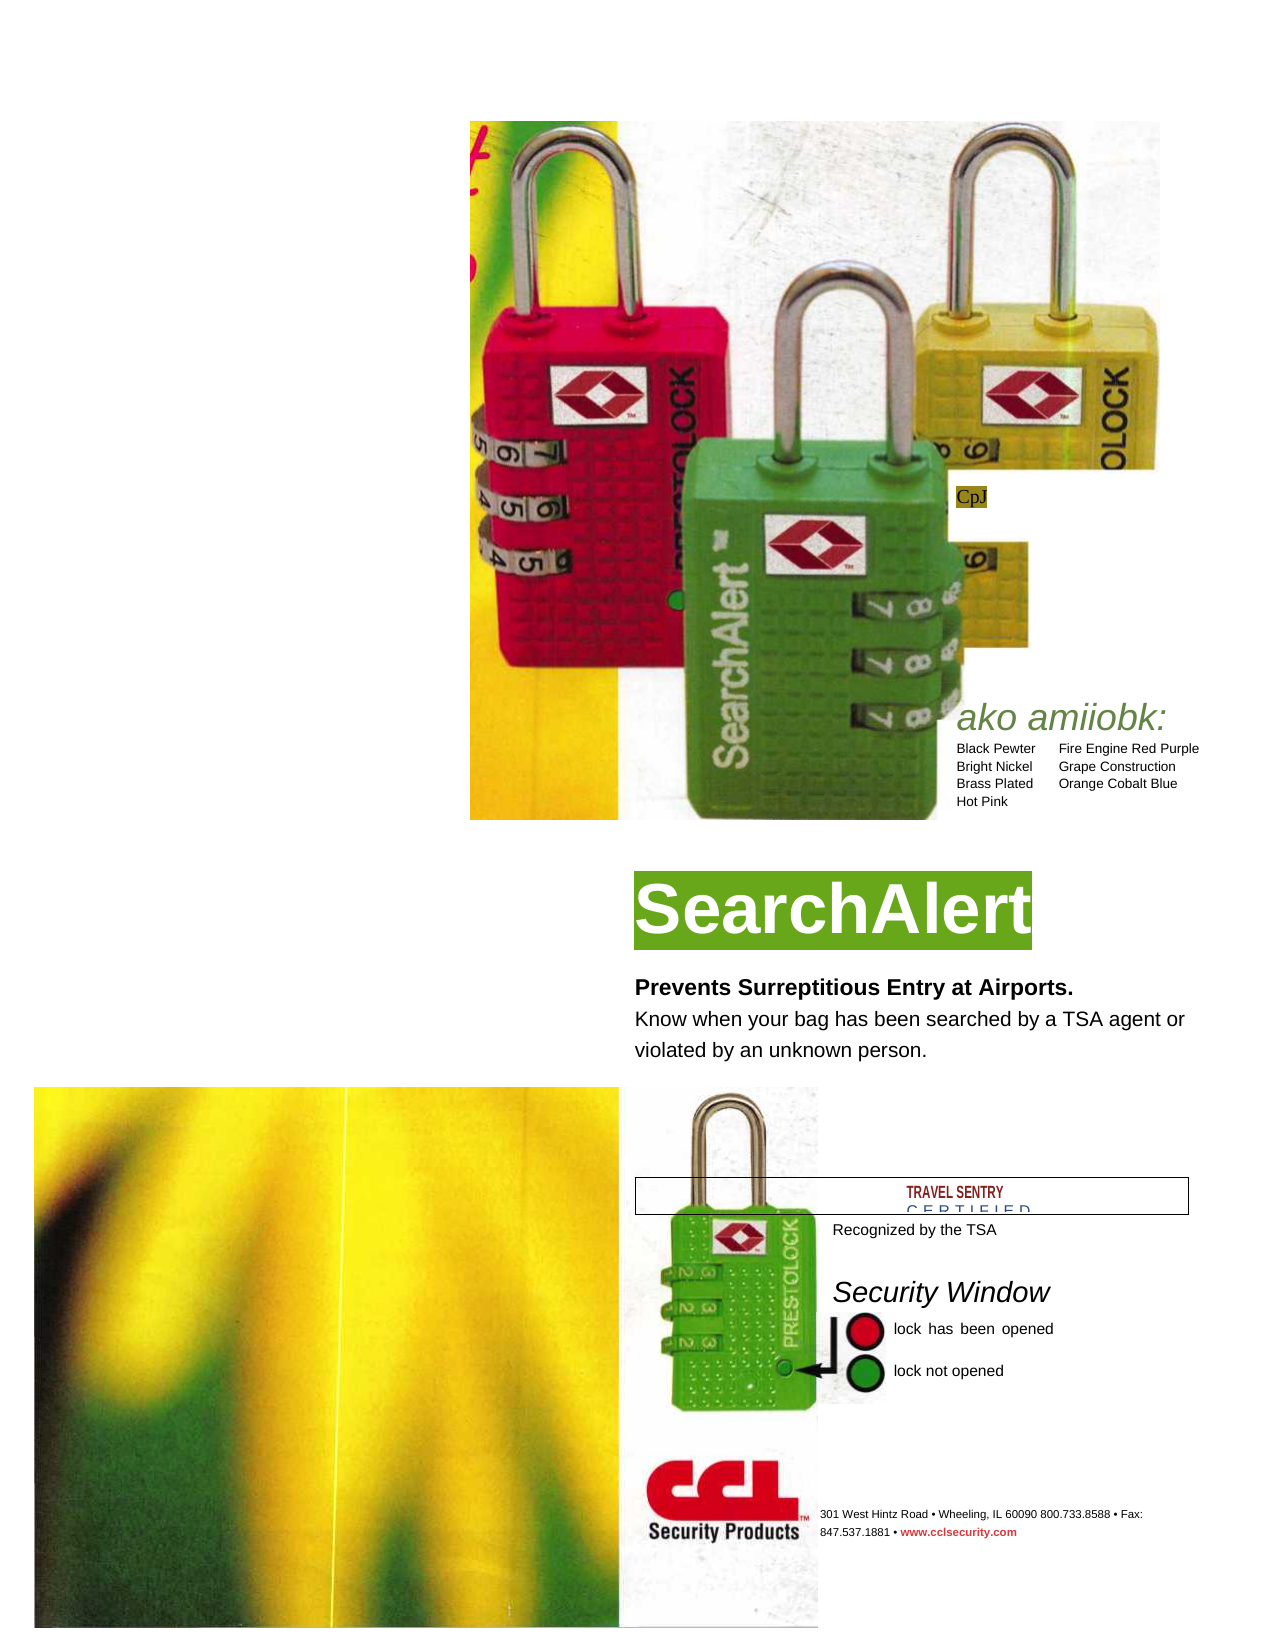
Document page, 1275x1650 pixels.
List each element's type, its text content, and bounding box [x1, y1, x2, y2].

subtitle Know when your bag has been searched by a TSA agent or violated by an unknown person. [634, 1001, 1189, 1064]
picture [34, 1087, 886, 1628]
subtitle Prevents Surreptitious Entry at Airports. [634, 970, 1189, 1001]
subtitle TRAVEL SENTRY [898, 1180, 1188, 1202]
text ako amiiobk: [956, 697, 1167, 739]
text Black Pewter Bright Nickel Brass Plated Hot Pink [956, 740, 1050, 810]
text CpJ [956, 486, 987, 508]
picture [636, 1178, 818, 1214]
picture [470, 121, 1160, 820]
text lock has been opened lock not opened [893, 1302, 1054, 1384]
text 301 West Hintz Road • Wheeling, IL 60090 800.733.8588 • Fax: 847.537.1881 • www.cclsecurity.com [820, 1504, 1192, 1540]
text Security Window [832, 1277, 1050, 1309]
text Recognized by the TSA [832, 1221, 997, 1239]
text Fire Engine Red Purple Grape Construction Orange Cobalt Blue [1058, 740, 1202, 792]
text SearchAlert [634, 871, 1032, 950]
